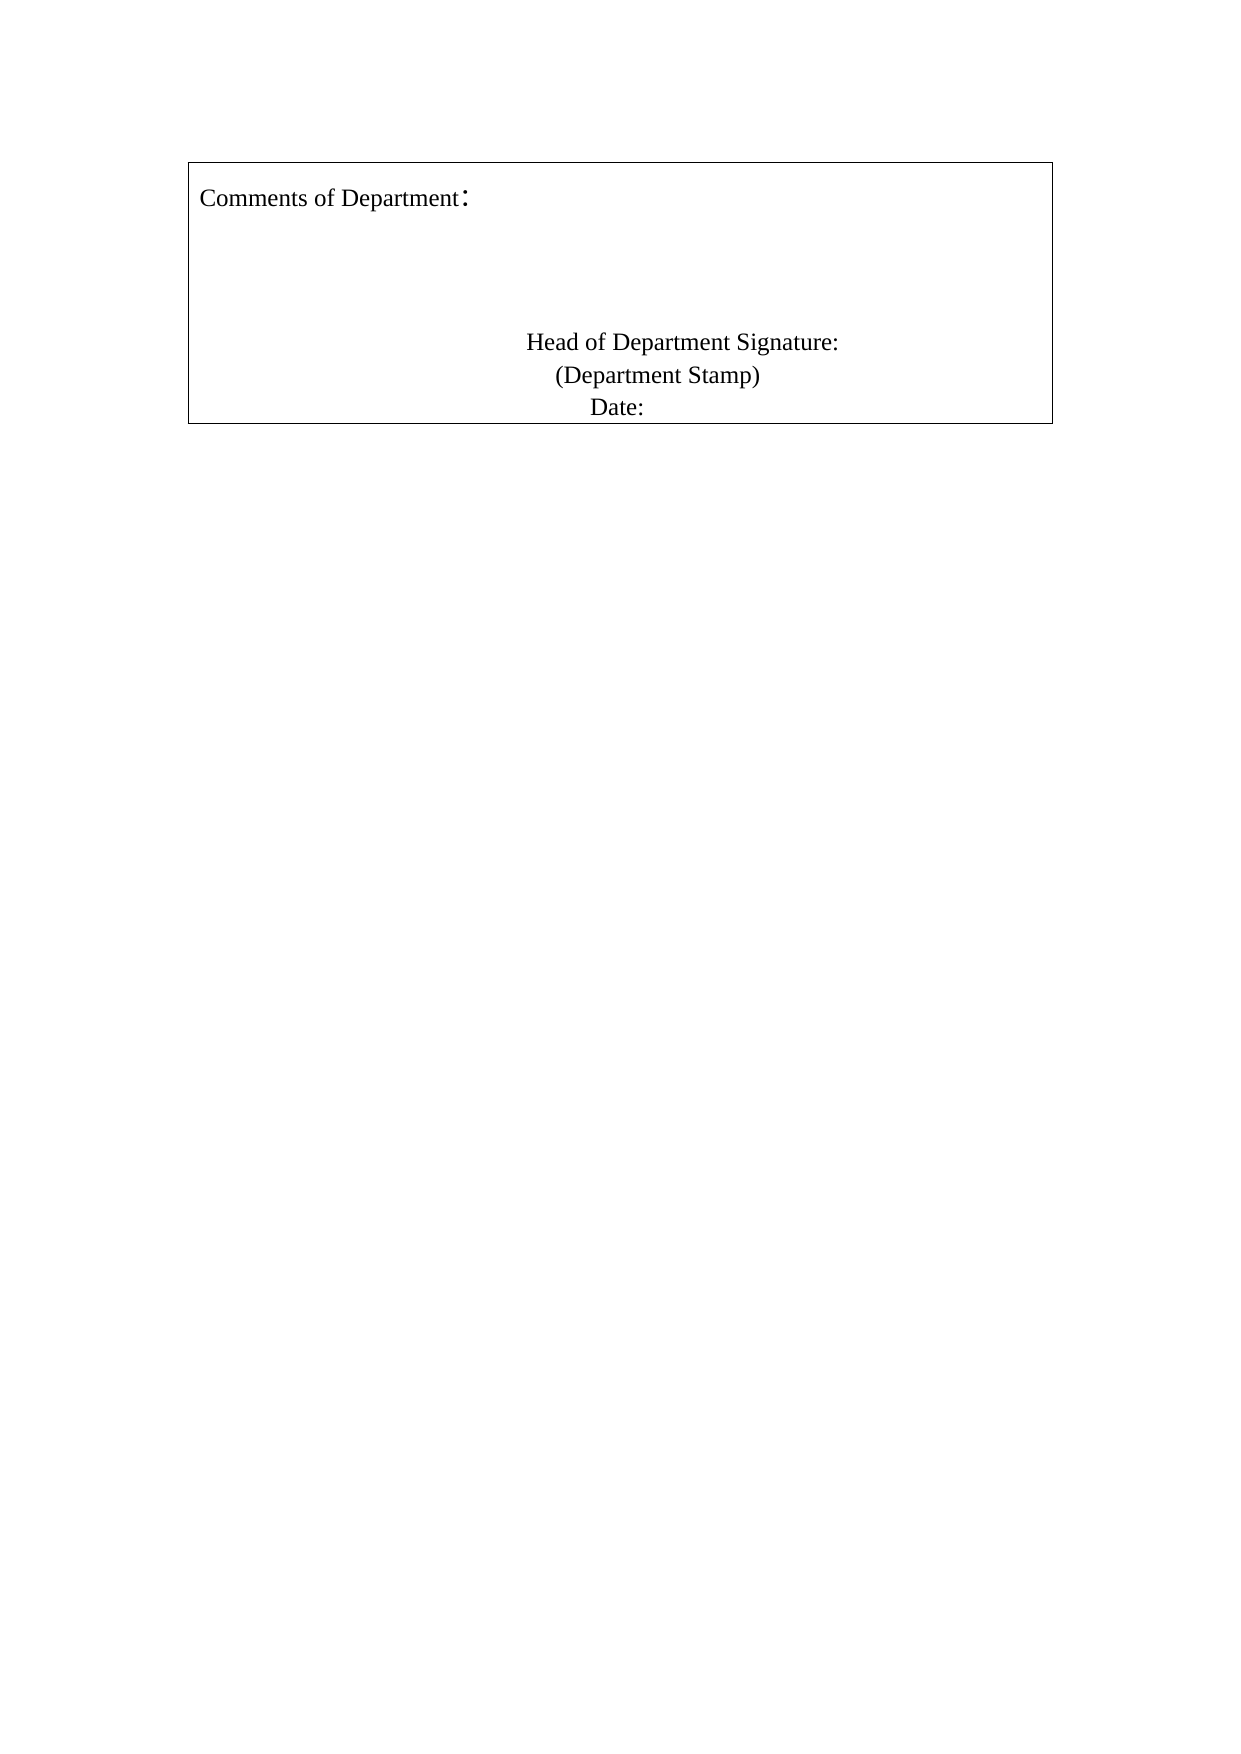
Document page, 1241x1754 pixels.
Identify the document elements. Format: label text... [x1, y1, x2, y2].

table_cell Comments of Department： Head of Department Signature: (Department Stamp) Date: [189, 163, 1052, 423]
